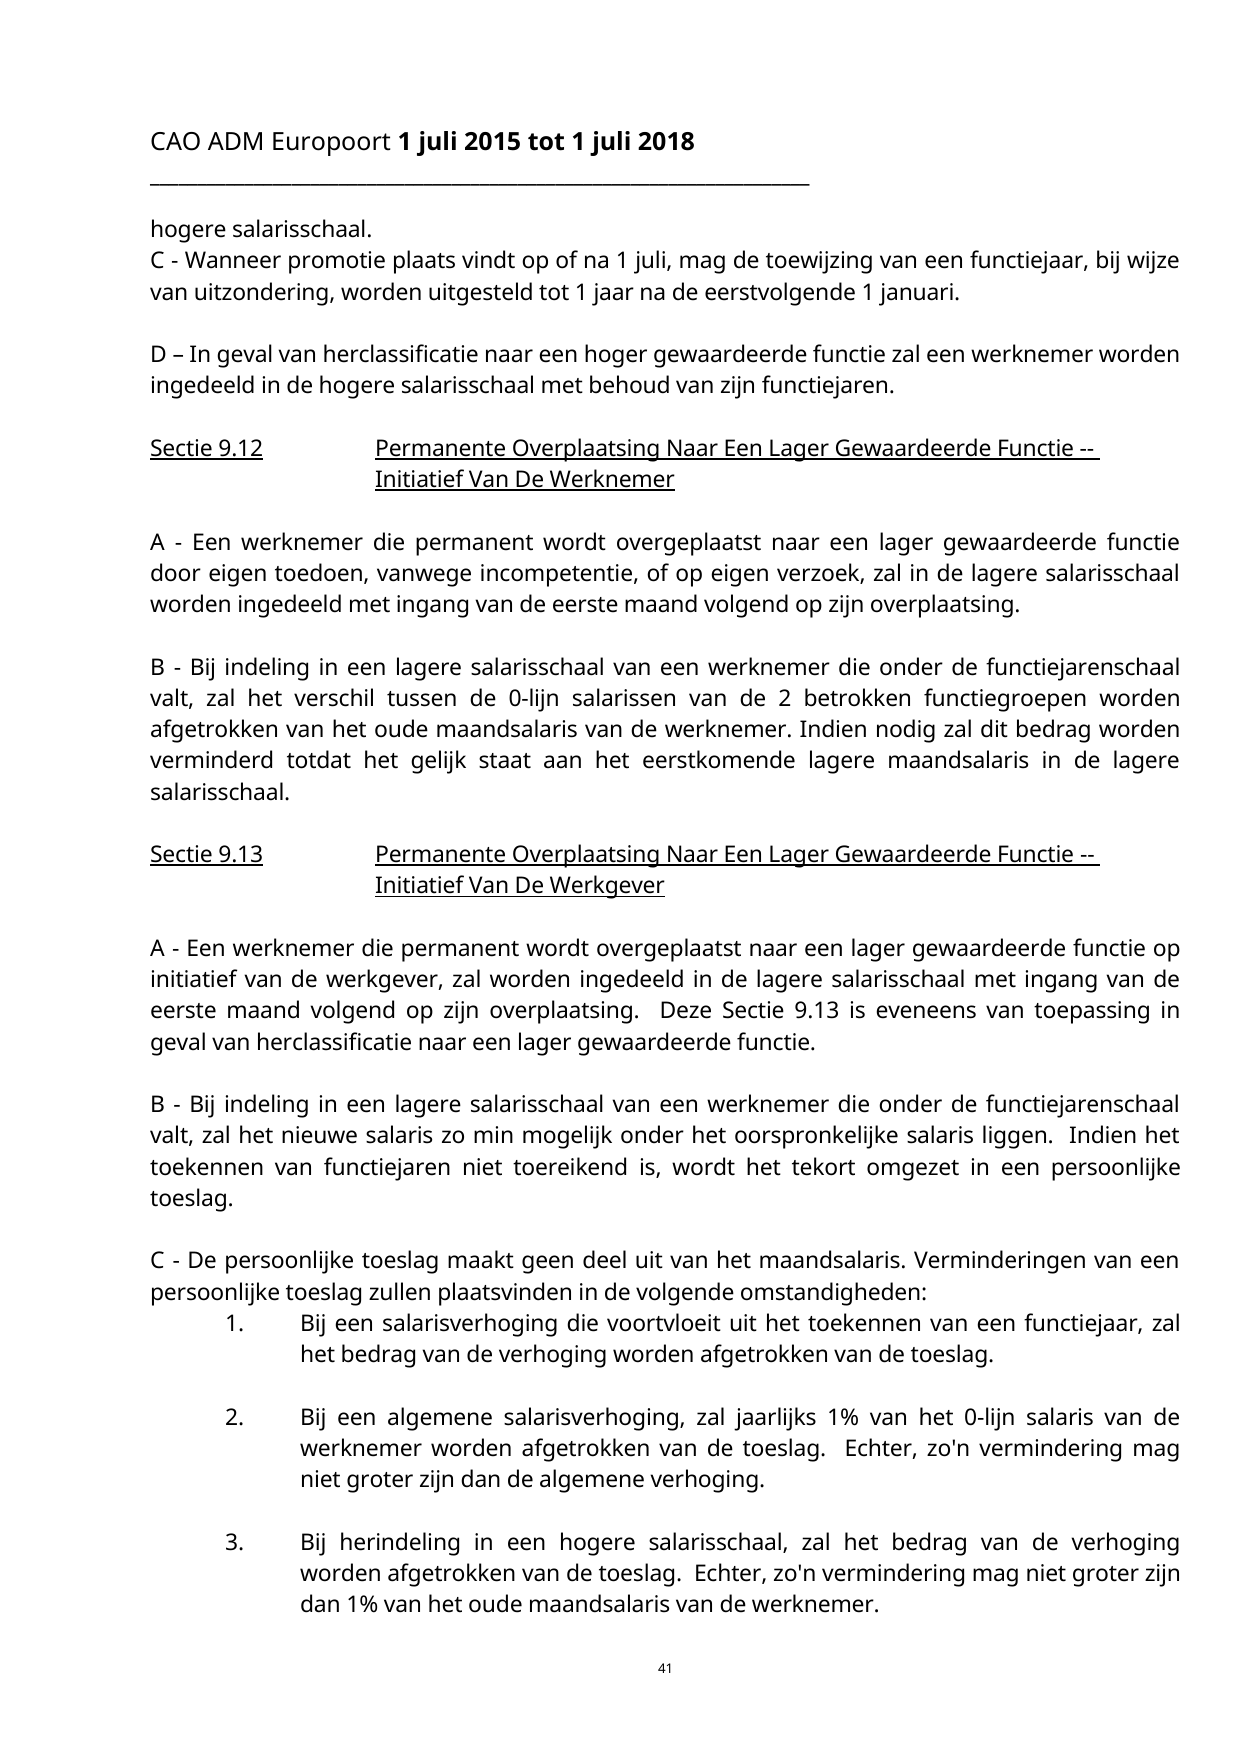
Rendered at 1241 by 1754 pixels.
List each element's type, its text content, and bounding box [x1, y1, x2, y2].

text Sectie 9.12 Permanente Overplaatsing Naar Een Lager Gewaardeerde Functie -- Initiatief Van De Werknemer [150, 432, 1181, 494]
text B - Bij indeling in een lagere salarisschaal van een werknemer die onder de functiejarenschaal valt, zal het verschil tussen de 0-lijn salarissen van de 2 betrokken functiegroepen worden afgetrokken van het oude maandsalaris van de werknemer. Indien nodig zal dit bedrag worden verminderd totdat het gelijk staat aan het eerstkomende lagere maandsalaris in de lagere salarisschaal. [150, 651, 1181, 807]
text A - Een werknemer die permanent wordt overgeplaatst naar een lager gewaardeerde functie op initiatief van de werkgever, zal worden ingedeeld in de lagere salarisschaal met ingang van de eerste maand volgend op zijn overplaatsing. Deze Sectie 9.13 is eveneens van toepassing in geval van herclassificatie naar een lager gewaardeerde functie. [150, 932, 1181, 1057]
text Sectie 9.13 Permanente Overplaatsing Naar Een Lager Gewaardeerde Functie -- Initiatief Van De Werkgever [150, 838, 1181, 901]
text A - Een werknemer die permanent wordt overgeplaatst naar een lager gewaardeerde functie door eigen toedoen, vanwege incompetentie, of op eigen verzoek, zal in de lagere salarisschaal worden ingedeeld met ingang van de eerste maand volgend op zijn overplaatsing. [150, 526, 1181, 619]
text C - De persoonlijke toeslag maakt geen deel uit van het maandsalaris. Verminderingen van een persoonlijke toeslag zullen plaatsvinden in de volgende omstandigheden: [150, 1244, 1181, 1307]
text 3. Bij herindeling in een hogere salarisschaal, zal het bedrag van de verhoging worden afgetrokken van de toeslag. Echter, zo'n vermindering mag niet groter zijn dan 1% van het oude maandsalaris van de werknemer. [150, 1526, 1181, 1619]
text B - Bij indeling in een lagere salarisschaal van een werknemer die onder de functiejarenschaal valt, zal het nieuwe salaris zo min mogelijk onder het oorspronkelijke salaris liggen. Indien het toekennen van functiejaren niet toereikend is, wordt het tekort omgezet in een persoonlijke toeslag. [150, 1088, 1181, 1213]
text 2. Bij een algemene salarisverhoging, zal jaarlijks 1% van het 0-lijn salaris van de werknemer worden afgetrokken van de toeslag. Echter, zo'n vermindering mag niet groter zijn dan de algemene verhoging. [150, 1401, 1181, 1494]
text 1. Bij een salarisverhoging die voortvloeit uit het toekennen van een functiejaar, zal het bedrag van de verhoging worden afgetrokken van de toeslag. [150, 1307, 1181, 1369]
text D – In geval van herclassificatie naar een hoger gewaardeerde functie zal een werknemer worden ingedeeld in de hogere salarisschaal met behoud van zijn functiejaren. [150, 338, 1181, 401]
text C - Wanneer promotie plaats vindt op of na 1 juli, mag de toewijzing van een functiejaar, bij wijze van uitzondering, worden uitgesteld tot 1 jaar na de eerstvolgende 1 januari. [150, 244, 1181, 307]
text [150, 213, 1181, 244]
